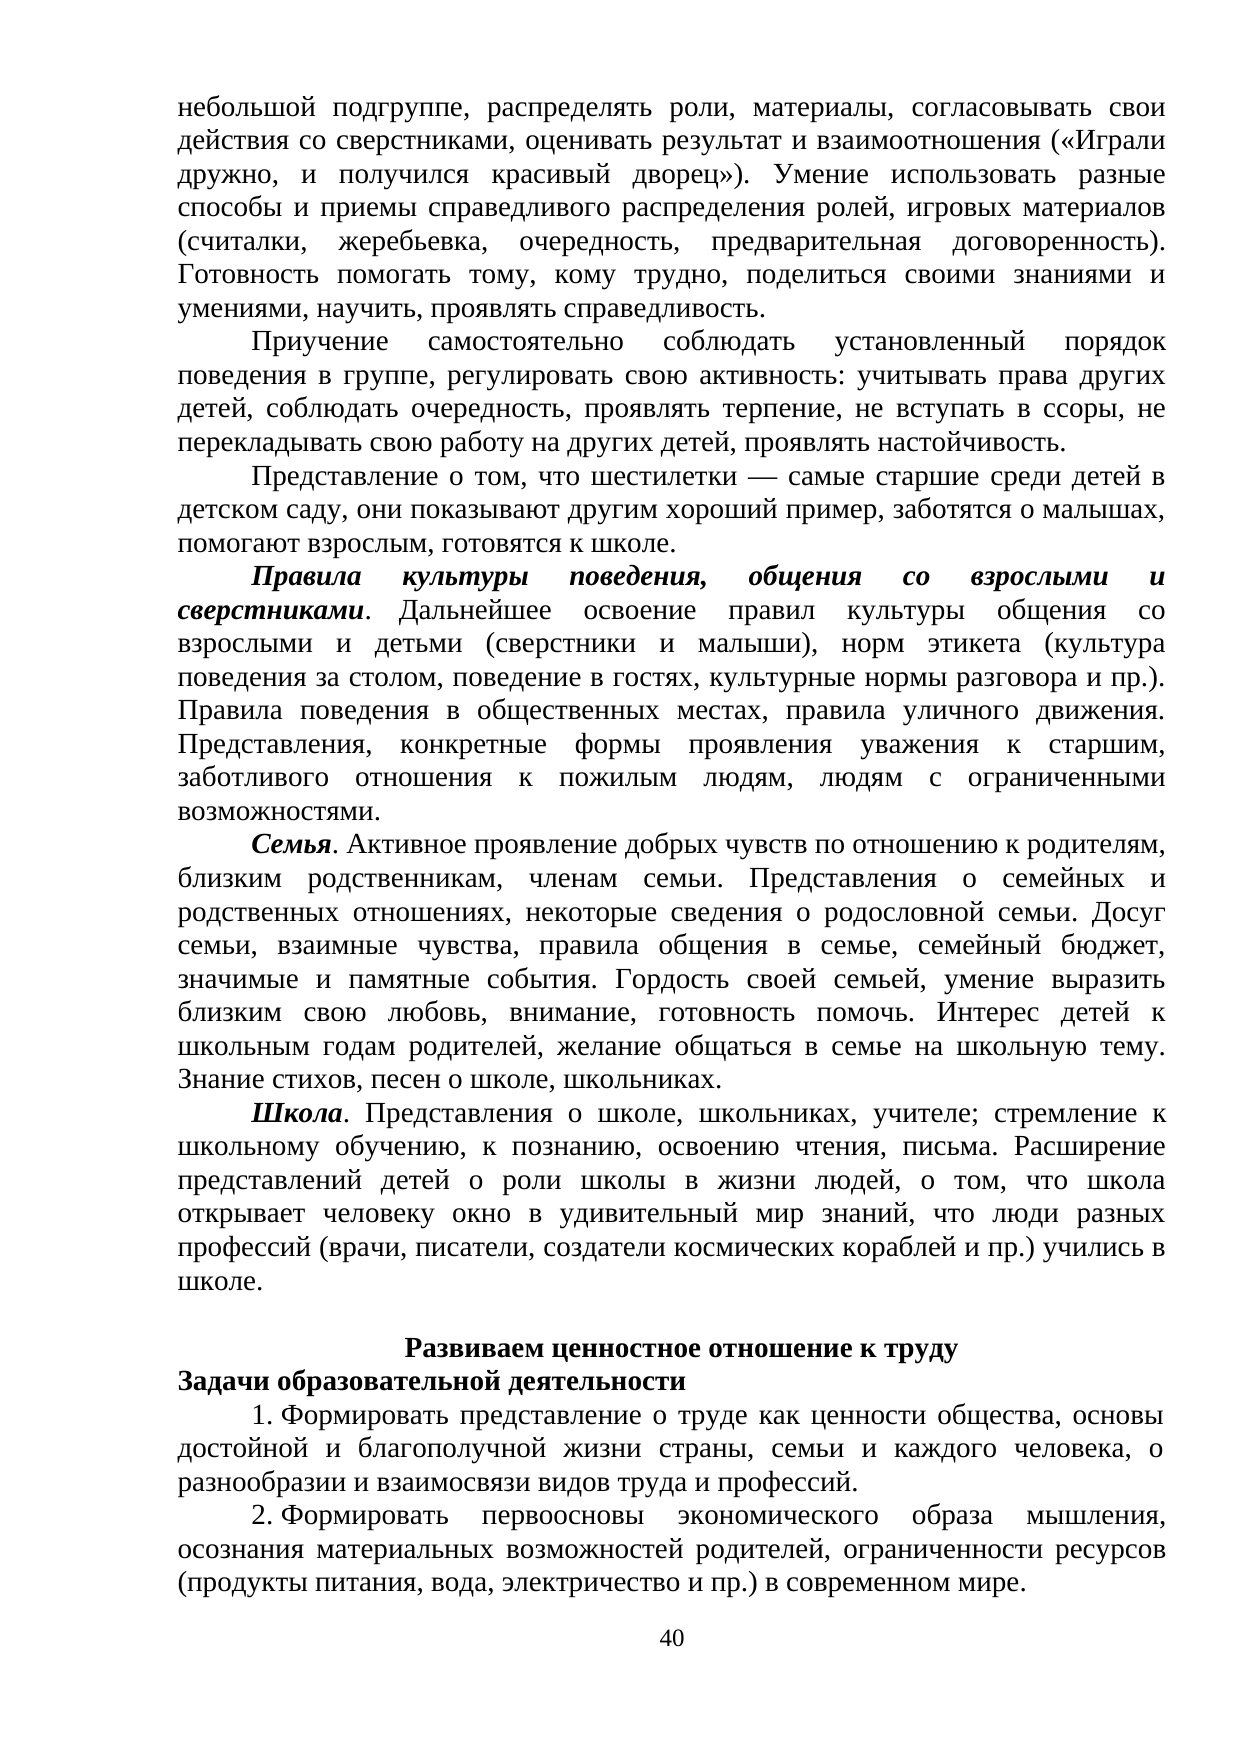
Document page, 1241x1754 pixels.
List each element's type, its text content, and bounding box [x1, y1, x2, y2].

list Формировать первоосновы экономического образа мышления, осознания материальных возможностей родителей, ограниченности ресурсов (продукты питания, вода, электричество и пр.) в современном мире. [177, 1497, 1167, 1598]
text Семья. Активное проявление добрых чувств по отношению к родителям, близким родственникам, членам семьи. Представления о семейных и родственных отношениях, некоторые сведения о родословной семьи. Досуг семьи, взаимные чувства, правила общения в семье, семейный бюджет, значимые и памятные события. Гордость своей семьей, умение выразить близким свою любовь, внимание, готовность помочь. Интерес детей к школьным годам родителей, желание общаться в семье на школьную тему. Знание стихов, песен о школе, школьниках. [177, 827, 1167, 1095]
text Школа. Представления о школе, школьниках, учителе; стремление к школьному обучению, к познанию, освоению чтения, письма. Расширение представлений детей о роли школы в жизни людей, о том, что школа открывает человеку окно в удивительный мир знаний, что люди разных профессий (врачи, писатели, создатели космических кораблей и пр.) учились в школе. [177, 1095, 1167, 1296]
text Приучение самостоятельно соблюдать установленный порядок поведения в группе, регулировать свою активность: учитывать права других детей, соблюдать очередность, проявлять терпение, не вступать в ссоры, не перекладывать свою работу на других детей, проявлять настойчивость. [177, 323, 1167, 458]
text Развиваем ценностное отношение к труду [404, 1330, 1167, 1363]
list Формировать представление о труде как ценности общества, основы достойной и благополучной жизни страны, семьи и каждого человека, о разнообразии и взаимосвязи видов труда и профессий. [177, 1397, 1164, 1497]
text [177, 89, 1167, 323]
text Задачи образовательной деятельности [177, 1363, 1167, 1397]
text Представление о том, что шестилетки — самые старшие среди детей в детском саду, они показывают другим хороший пример, заботятся о малышах, помогают взрослым, готовятся к школе. [177, 458, 1167, 558]
text Правила культуры поведения, общения со взрослыми и сверстниками. Дальнейшее освоение правил культуры общения со взрослыми и детьми (сверстники и малыши), норм этикета (культура поведения за столом, поведение в гостях, культурные нормы разговора и пр.). Правила поведения в общественных местах, правила уличного движения. Представления, конкретные формы проявления уважения к старшим, заботливого отношения к пожилым людям, людям с ограниченными возможностями. [177, 558, 1167, 827]
